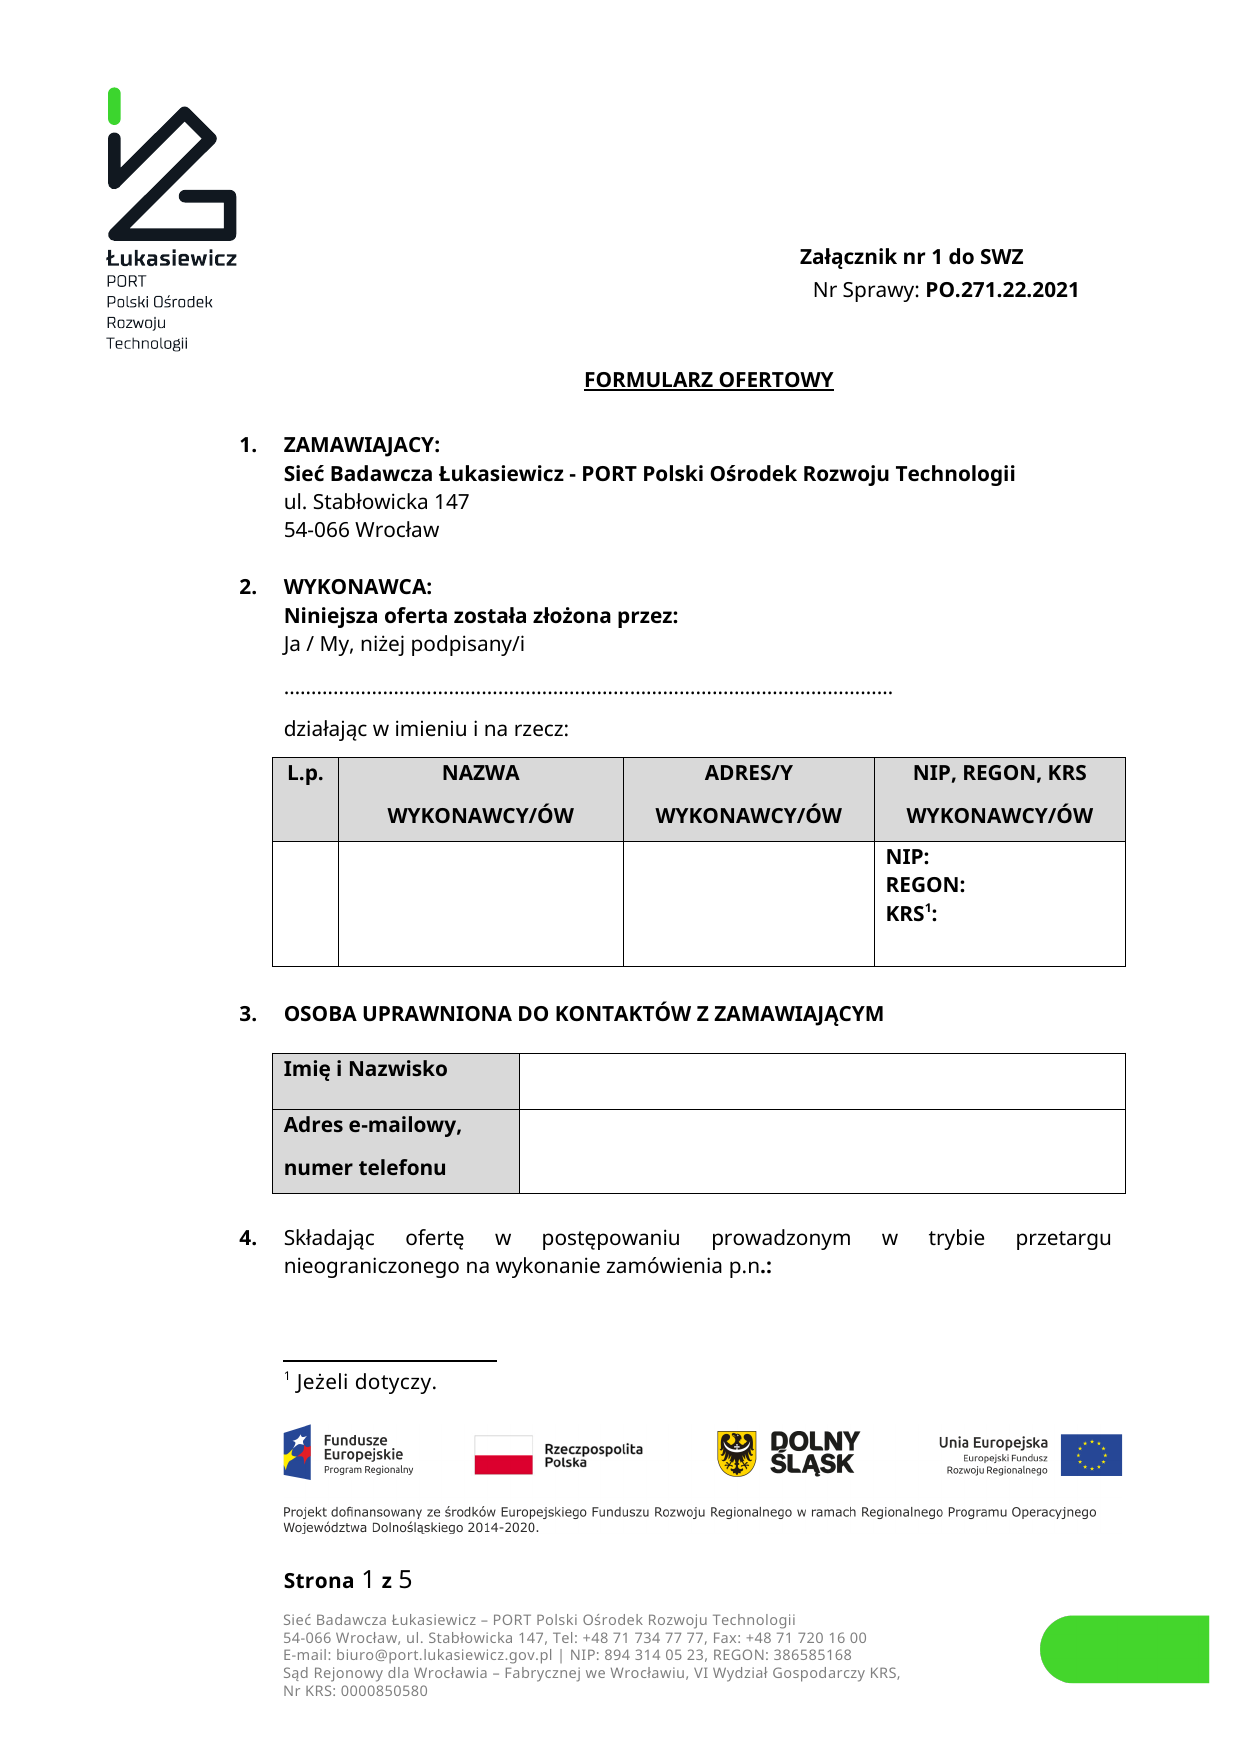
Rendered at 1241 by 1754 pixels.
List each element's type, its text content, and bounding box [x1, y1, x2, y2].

picture [283, 1424, 1123, 1534]
picture [1036, 1611, 1239, 1752]
table_header L.p. [273, 758, 338, 841]
text Niniejsza oferta została złożona przez: [283, 601, 1134, 629]
table_cell [624, 842, 874, 966]
list Składając ofertę w postępowaniu prowadzonym w trybie przetargu nieograniczonego na wykonanie zamówienia p.n.: [239, 1223, 1113, 1279]
text ul. Stabłowicka 147 [283, 487, 1134, 516]
table_cell NIP: REGON: KRS: [875, 842, 1125, 966]
table_header [520, 1054, 1125, 1109]
text Ja / My, niżej podpisany/i ………………………………………………………………………………………………… [283, 629, 1134, 700]
table_cell Adres e-mailowy, numer telefonu [273, 1110, 519, 1193]
list OSOBA UPRAWNIONA DO KONTAKTÓW Z ZAMAWIAJĄCYM [239, 999, 1134, 1028]
text Sieć Badawcza Łukasiewicz - PORT Polski Ośrodek Rozwoju Technologii [283, 459, 1134, 487]
text 54-066 Wrocław [283, 516, 1134, 544]
text FORMULARZ OFERTOWY [283, 365, 1134, 393]
table_cell [339, 842, 623, 966]
table_header ADRES/Y WYKONAWCY/ÓW [624, 758, 874, 841]
table_header NAZWA WYKONAWCY/ÓW [339, 758, 623, 841]
text Nr Sprawy: PO.271.22.2021 [726, 275, 1134, 303]
text działając w imieniu i na rzecz: [283, 714, 1134, 743]
table_cell [520, 1110, 1125, 1193]
list ZAMAWIAJACY: [239, 430, 1134, 459]
list WYKONAWCA: [239, 572, 1134, 601]
table_header NIP, REGON, KRS WYKONAWCY/ÓW [875, 758, 1125, 841]
table_cell [273, 842, 338, 966]
table_header Imię i Nazwisko [273, 1054, 519, 1109]
text Załącznik nr 1 do SWZ [726, 242, 1134, 271]
